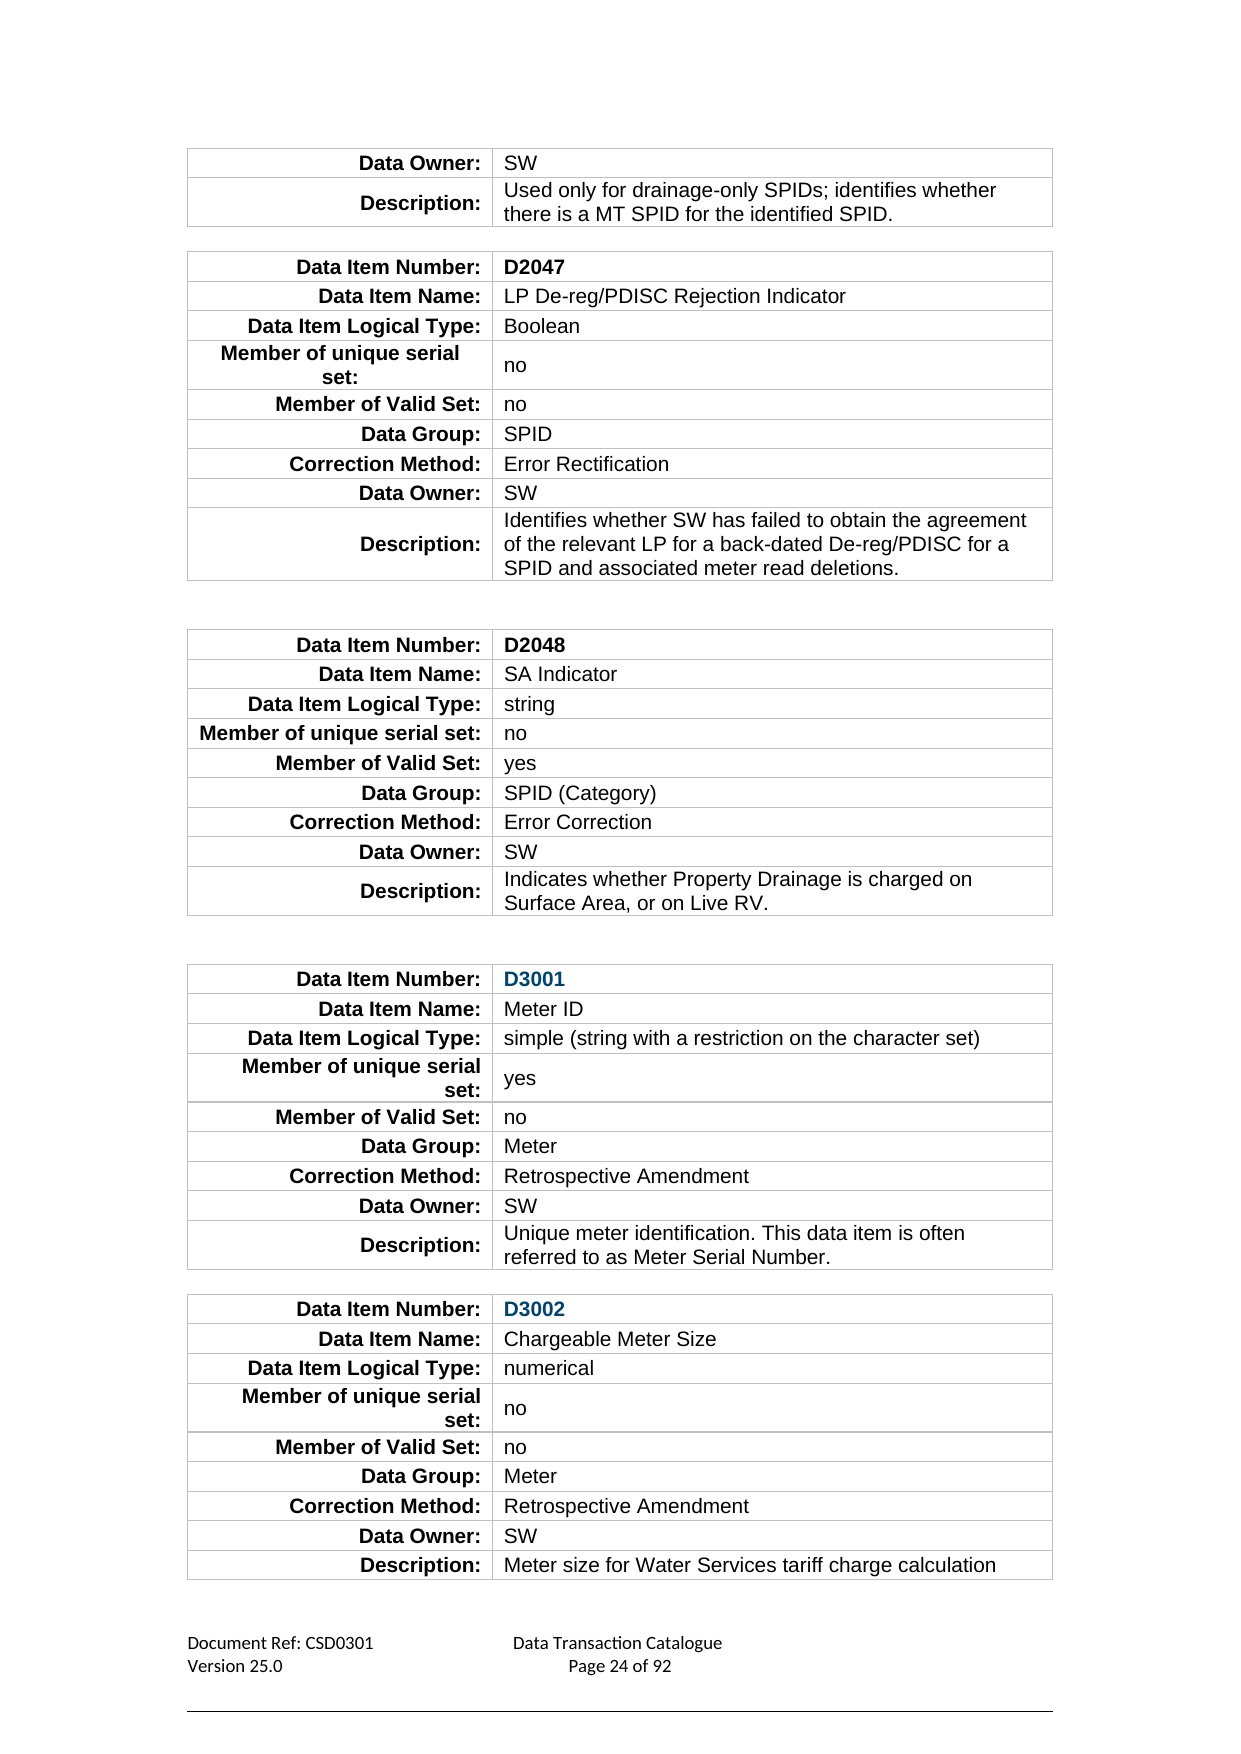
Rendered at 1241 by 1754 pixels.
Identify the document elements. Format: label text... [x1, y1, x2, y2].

table_cell Member of Valid Set: [188, 1103, 492, 1131]
table_cell SW [493, 149, 1052, 177]
table_cell Correction Method: [188, 808, 492, 836]
table_cell SW [493, 1521, 1052, 1550]
table_cell SPID (Category) [493, 778, 1052, 807]
table_header D2048 [493, 630, 1052, 659]
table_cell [493, 1551, 1052, 1579]
table_header Data Item Number: [188, 630, 492, 659]
table_cell Data Owner: [188, 1191, 492, 1220]
table_header Data Item Number: [188, 252, 492, 281]
table_cell Description: [188, 178, 492, 226]
table_cell Correction Method: [188, 449, 492, 478]
table_cell Data Owner: [188, 1521, 492, 1550]
table_cell simple (string with a restriction on the character set) [493, 1024, 1052, 1052]
table_cell Description: [188, 1221, 492, 1269]
table_header D3001 [493, 965, 1052, 993]
table_cell Correction Method: [188, 1492, 492, 1520]
table_cell Data Group: [188, 1462, 492, 1491]
table_cell Data Item Name: [188, 994, 492, 1023]
table_cell Correction Method: [188, 1162, 492, 1190]
table_cell no [493, 341, 1052, 389]
table_cell Member of Valid Set: [188, 390, 492, 418]
table_cell Chargeable Meter Size [493, 1324, 1052, 1353]
table_header D3002 [493, 1295, 1052, 1323]
table_cell numerical [493, 1354, 1052, 1382]
table_cell Boolean [493, 311, 1052, 340]
table_cell Data Item Logical Type: [188, 1024, 492, 1052]
table_cell Data Item Logical Type: [188, 689, 492, 718]
table_cell string [493, 689, 1052, 718]
table_cell yes [493, 749, 1052, 777]
table_header Data Item Number: [188, 965, 492, 993]
table_cell SW [493, 837, 1052, 866]
table_cell Used only for drainage-only SPIDs; identifies whether there is a MT SPID for the identified SPID. [493, 178, 1052, 226]
table_cell Error Rectification [493, 449, 1052, 478]
table_cell Description: [188, 1551, 492, 1579]
table_cell Description: [188, 508, 492, 580]
table_cell SW [493, 1191, 1052, 1220]
table_cell Data Group: [188, 1132, 492, 1161]
table_cell SW [493, 479, 1052, 507]
table_cell Data Owner: [188, 837, 492, 866]
table_header D2047 [493, 252, 1052, 281]
table_cell Data Owner: [188, 479, 492, 507]
table_cell Error Correction [493, 808, 1052, 836]
table_cell Data Group: [188, 420, 492, 448]
table_cell no [493, 390, 1052, 418]
table_cell Data Item Name: [188, 1324, 492, 1353]
table_cell Member of unique serial set: [188, 341, 492, 389]
table_cell no [493, 1103, 1052, 1131]
table_cell Member of unique serial set: [188, 719, 492, 747]
table_cell SPID [493, 420, 1052, 448]
table_cell no [493, 1384, 1052, 1431]
table_cell Retrospective Amendment [493, 1162, 1052, 1190]
table_cell Indicates whether Property Drainage is charged on Surface Area, or on Live RV. [493, 867, 1052, 915]
table_cell no [493, 1433, 1052, 1461]
table_cell Member of unique serial set: [188, 1384, 492, 1431]
table_cell yes [493, 1054, 1052, 1101]
table_cell Retrospective Amendment [493, 1492, 1052, 1520]
table_cell no [493, 719, 1052, 747]
table_cell Data Item Name: [188, 282, 492, 310]
table_cell Member of Valid Set: [188, 749, 492, 777]
table_header Data Item Number: [188, 1295, 492, 1323]
table_cell Identifies whether SW has failed to obtain the agreement of the relevant LP for a back-dated De-reg/PDISC for a SPID and associated meter read deletions. [493, 508, 1052, 580]
table_cell LP De-reg/PDISC Rejection Indicator [493, 282, 1052, 310]
table_cell Data Owner: [188, 149, 492, 177]
table_cell Meter ID [493, 994, 1052, 1023]
table_cell Data Item Logical Type: [188, 1354, 492, 1382]
table_cell Meter [493, 1132, 1052, 1161]
table_cell Meter [493, 1462, 1052, 1491]
table_cell Description: [188, 867, 492, 915]
table_cell Unique meter identification. This data item is often referred to as Meter Serial Number. [493, 1221, 1052, 1269]
table_cell Data Item Name: [188, 660, 492, 688]
table_cell Data Group: [188, 778, 492, 807]
table_cell SA Indicator [493, 660, 1052, 688]
table_cell Member of Valid Set: [188, 1433, 492, 1461]
table_cell Member of unique serial set: [188, 1054, 492, 1101]
table_cell Data Item Logical Type: [188, 311, 492, 340]
